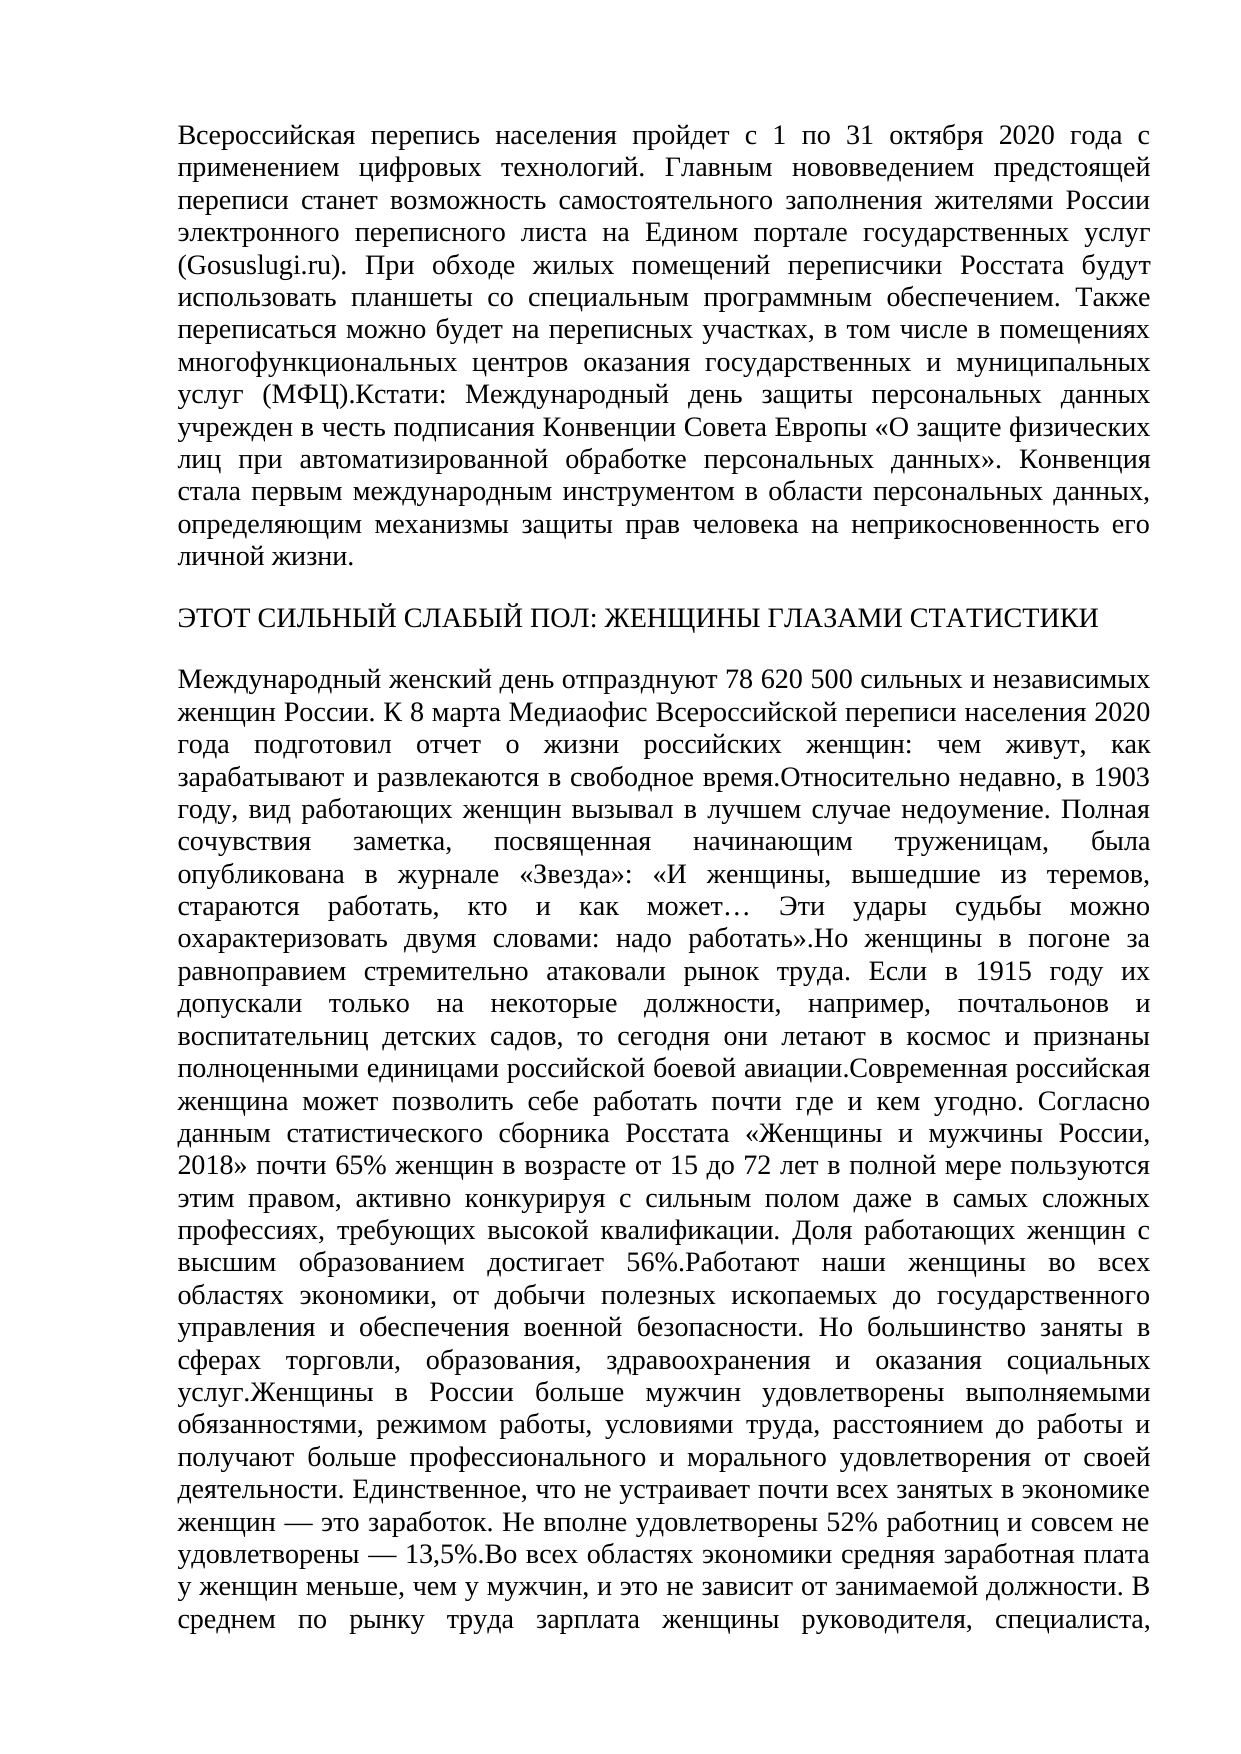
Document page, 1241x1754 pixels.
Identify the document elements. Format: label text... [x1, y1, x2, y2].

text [177, 662, 1152, 1634]
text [177, 118, 1152, 572]
text ЭТОТ СИЛЬНЫЙ СЛАБЫЙ ПОЛ: ЖЕНЩИНЫ ГЛАЗАМИ СТАТИСТИКИ [177, 601, 1152, 633]
